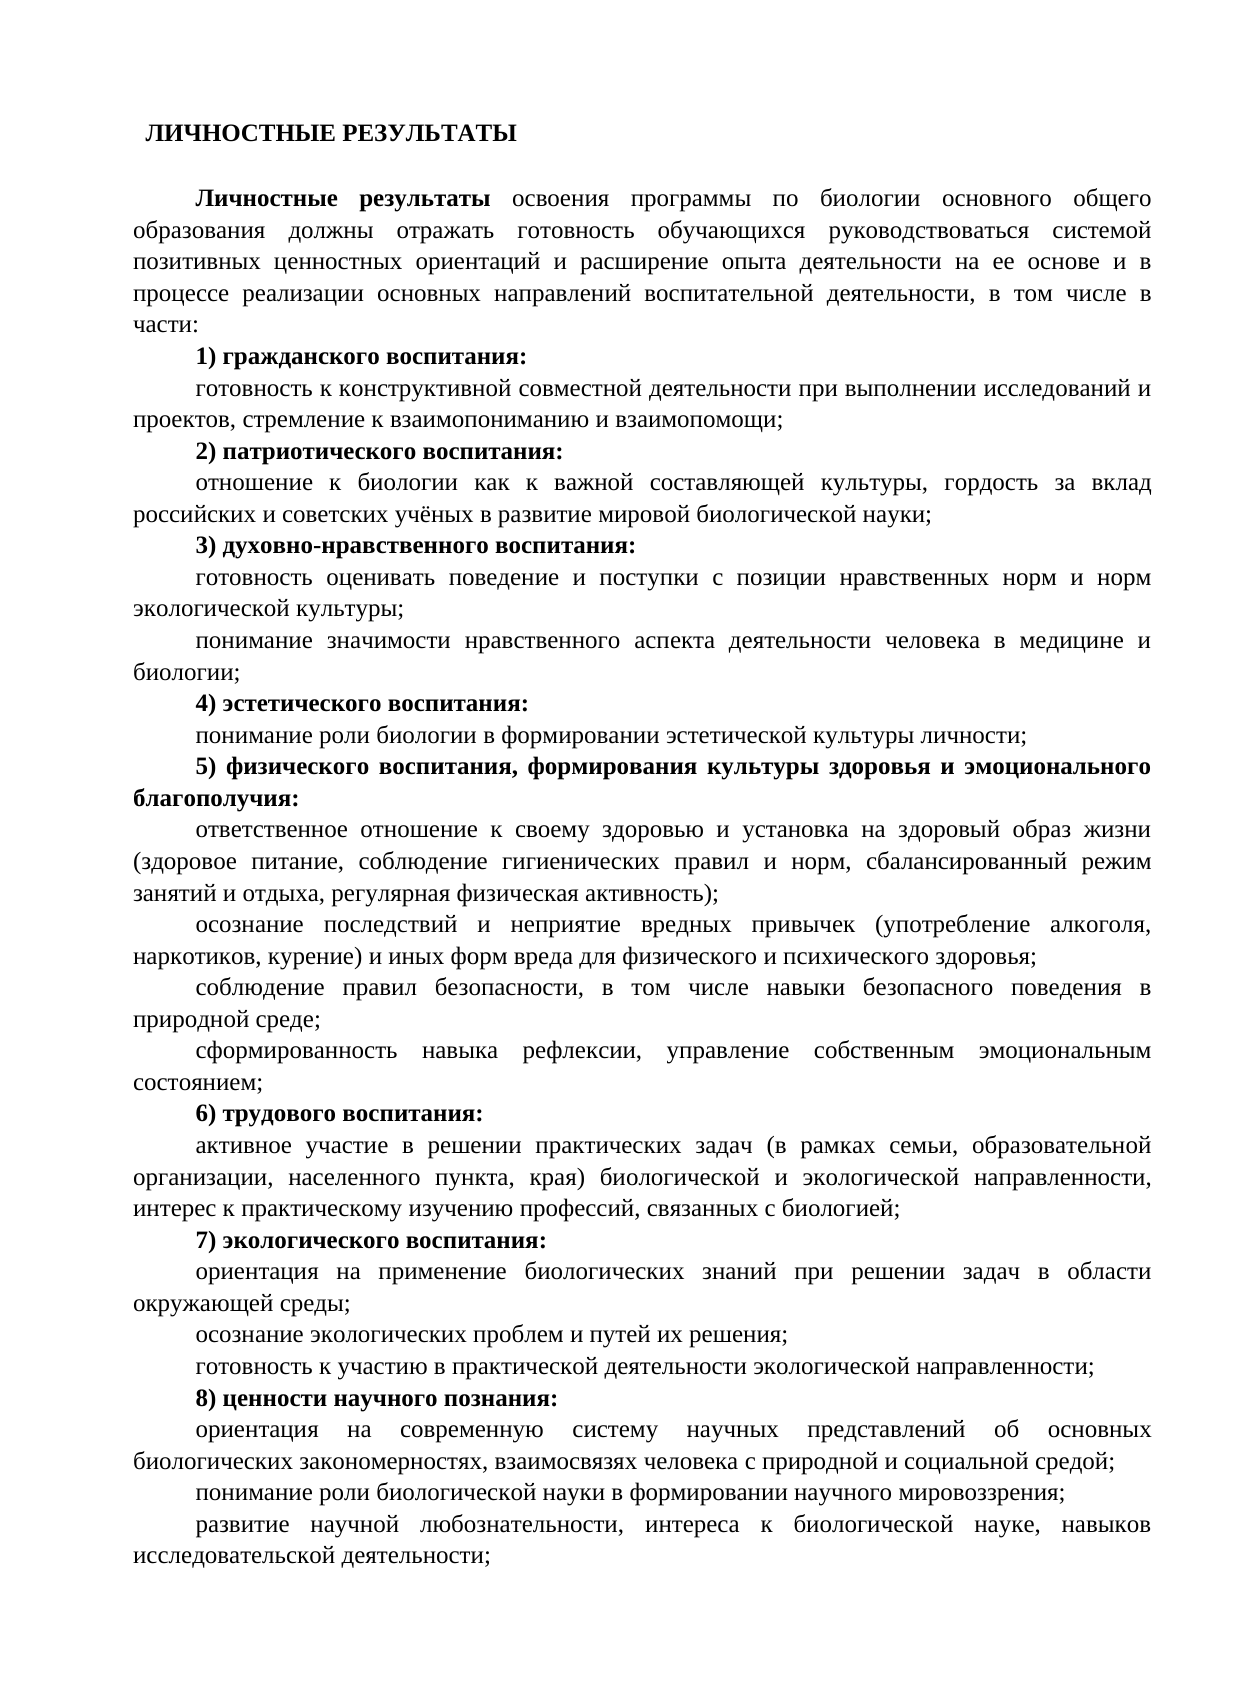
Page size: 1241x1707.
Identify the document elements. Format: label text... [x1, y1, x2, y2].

text готовность к конструктивной совместной деятельности при выполнении исследований и проектов, стремление к взаимопониманию и взаимопомощи; [133, 373, 1152, 433]
text 7) экологического воспитания: [133, 1225, 1152, 1253]
text осознание последствий и неприятие вредных привычек (употребление алкоголя, наркотиков, курение) и иных форм вреда для физического и психического здоровья; [133, 909, 1152, 969]
text понимание роли биологии в формировании эстетической культуры личности; [133, 720, 1152, 748]
text осознание экологических проблем и путей их решения; [133, 1319, 1152, 1348]
text Личностные результаты освоения программы по биологии основного общего образования должны отражать готовность обучающихся руководствоваться системой позитивных ценностных ориентаций и расширение опыта деятельности на ее основе и в процессе реализации основных направлений воспитательной деятельности, в том числе в части: [133, 183, 1152, 338]
text понимание роли биологической науки в формировании научного мировоззрения; [133, 1477, 1152, 1506]
text ответственное отношение к своему здоровью и установка на здоровый образ жизни (здоровое питание, соблюдение гигиенических правил и норм, сбалансированный режим занятий и отдыха, регулярная физическая активность); [133, 814, 1152, 906]
text готовность к участию в практической деятельности экологической направленности; [133, 1351, 1152, 1380]
text 5) физического воспитания, формирования культуры здоровья и эмоционального благополучия: [133, 751, 1152, 812]
text сформированность навыка рефлексии, управление собственным эмоциональным состоянием; [133, 1035, 1152, 1096]
text 4) эстетического воспитания: [133, 688, 1152, 717]
text соблюдение правил безопасности, в том числе навыки безопасного поведения в природной среде; [133, 972, 1152, 1033]
text готовность оценивать поведение и поступки с позиции нравственных норм и норм экологической культуры; [133, 562, 1152, 622]
text активное участие в решении практических задач (в рамках семьи, образовательной организации, населенного пункта, края) биологической и экологической направленности, интерес к практическому изучению профессий, связанных с биологией; [133, 1130, 1152, 1222]
text ЛИЧНОСТНЫЕ РЕЗУЛЬТАТЫ [145, 118, 1152, 147]
text 1) гражданского воспитания: [133, 341, 1152, 370]
text отношение к биологии как к важной составляющей культуры, гордость за вклад российских и советских учёных в развитие мировой биологической науки; [133, 467, 1152, 528]
text ориентация на современную систему научных представлений об основных биологических закономерностях, взаимосвязях человека с природной и социальной средой; [133, 1414, 1152, 1474]
text ориентация на применение биологических знаний при решении задач в области окружающей среды; [133, 1256, 1152, 1317]
text 2) патриотического воспитания: [133, 436, 1152, 464]
text 6) трудового воспитания: [133, 1098, 1152, 1127]
text развитие научной любознательности, интереса к биологической науке, навыков исследовательской деятельности; [133, 1509, 1152, 1569]
text 3) духовно-нравственного воспитания: [133, 530, 1152, 559]
text 8) ценности научного познания: [133, 1383, 1152, 1411]
text понимание значимости нравственного аспекта деятельности человека в медицине и биологии; [133, 625, 1152, 685]
